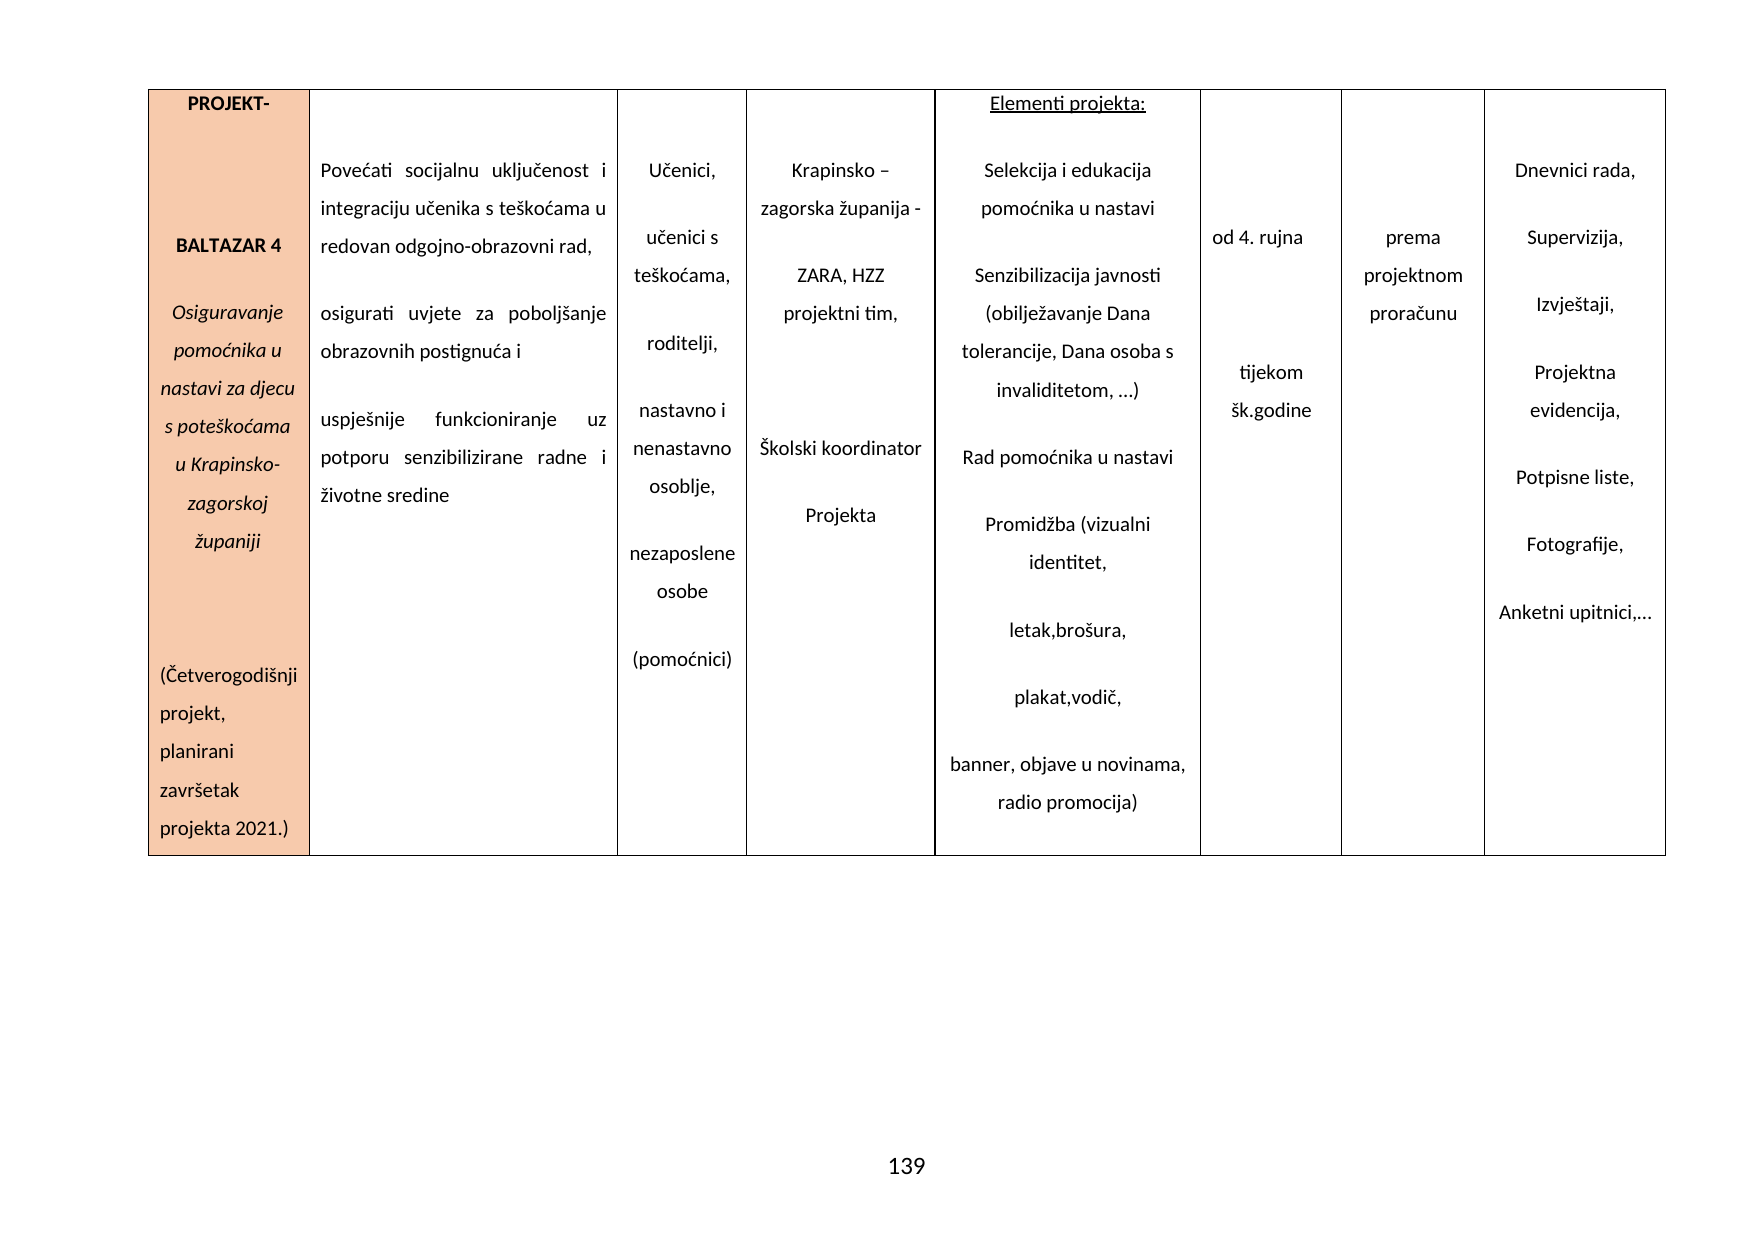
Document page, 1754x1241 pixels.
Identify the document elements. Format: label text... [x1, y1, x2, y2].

table_cell od 4. rujna tijekom šk.godine [1201, 90, 1341, 855]
table_cell Krapinsko –zagorska županija - ZARA, HZZ projektni tim, Školski koordinator Projekta [747, 90, 934, 855]
table_cell Dnevnici rada, Supervizija, Izvještaji, Projektna evidencija, Potpisne liste, Fotografije, Anketni upitnici,… [1485, 90, 1665, 855]
table_cell Učenici, učenici s teškoćama, roditelji, nastavno i nenastavno osoblje, nezaposlene osobe (pomoćnici) [618, 90, 746, 855]
table_cell Povećati socijalnu uključenost i integraciju učenika s teškoćama u redovan odgojno-obrazovni rad, osigurati uvjete za poboljšanje obrazovnih postignuća i uspješnije funkcioniranje uz potporu senzibilizirane radne i životne sredine [310, 90, 617, 855]
table_cell prema projektnom proračunu [1342, 90, 1484, 855]
table_cell PROJEKT- BALTAZAR 4 Osiguravanje pomoćnika u nastavi za djecu s poteškoćama u Krapinsko-zagorskoj županiji (Četverogodišnji projekt, planirani završetak projekta 2021.) [149, 90, 309, 855]
table_cell Elementi projekta: Selekcija i edukacija pomoćnika u nastavi Senzibilizacija javnosti (obilježavanje Dana tolerancije, Dana osoba s invaliditetom, …) Rad pomoćnika u nastavi Promidžba (vizualni identitet, letak,brošura, plakat,vodič, banner, objave u novinama, radio promocija) [936, 90, 1200, 855]
